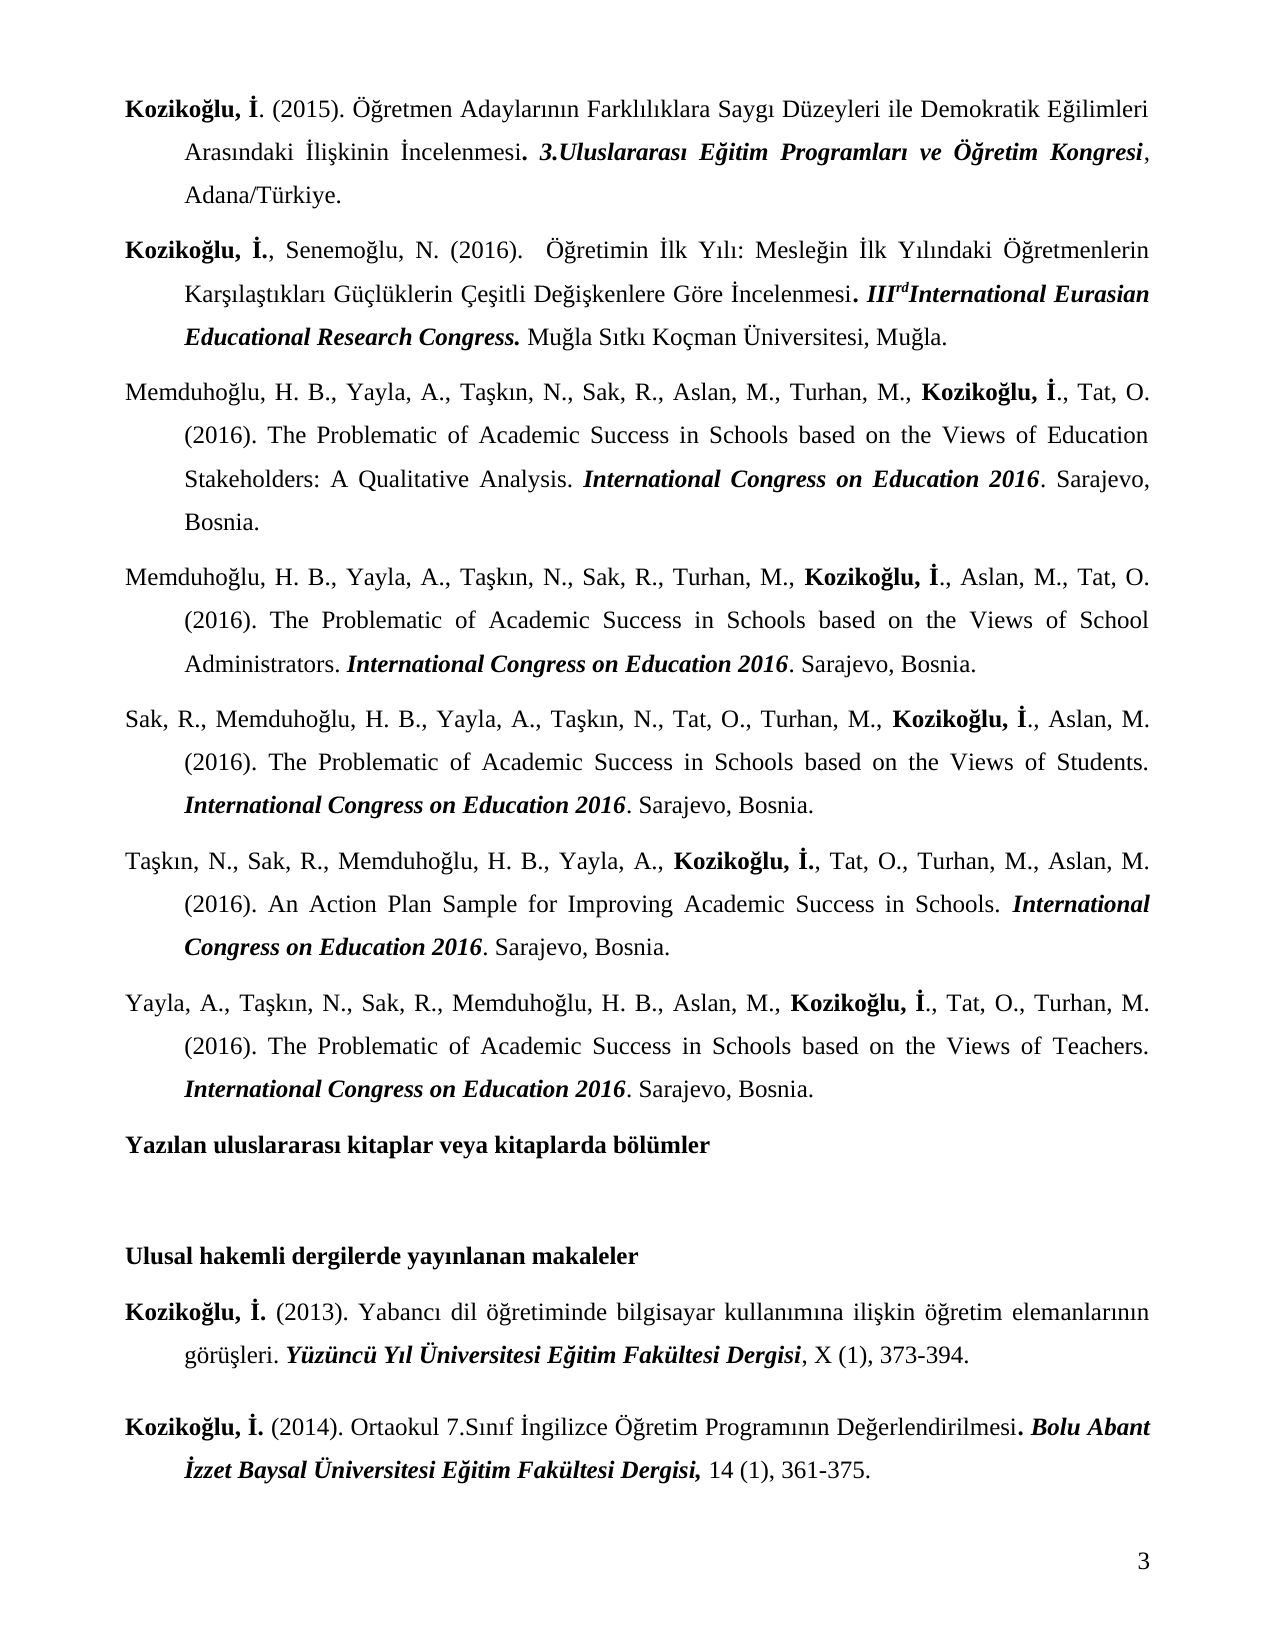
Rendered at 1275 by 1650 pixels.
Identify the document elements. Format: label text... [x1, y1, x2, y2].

text Kozikoğlu, İ. (2015). Öğretmen Adaylarının Farklılıklara Saygı Düzeyleri ile Demokratik Eğilimleri Arasındaki İlişkinin İncelenmesi. 3.Uluslararası Eğitim Programları ve Öğretim Kongresi, Adana/Türkiye. [125, 94, 1150, 209]
text Kozikoğlu, İ. (2013). Yabancı dil öğretiminde bilgisayar kullanımına ilişkin öğretim elemanlarının görüşleri. Yüzüncü Yıl Üniversitesi Eğitim Fakültesi Dergisi, X (1), 373-394. [125, 1297, 1150, 1369]
text Taşkın, N., Sak, R., Memduhoğlu, H. B., Yayla, A., Kozikoğlu, İ., Tat, O., Turhan, M., Aslan, M. (2016). An Action Plan Sample for Improving Academic Success in Schools. International Congress on Education 2016. Sarajevo, Bosnia. [125, 846, 1150, 961]
text Yayla, A., Taşkın, N., Sak, R., Memduhoğlu, H. B., Aslan, M., Kozikoğlu, İ., Tat, O., Turhan, M. (2016). The Problematic of Academic Success in Schools based on the Views of Teachers. International Congress on Education 2016. Sarajevo, Bosnia. [125, 988, 1150, 1103]
text Yazılan uluslararası kitaplar veya kitaplarda bölümler [125, 1130, 1150, 1159]
text Ulusal hakemli dergilerde yayınlanan makaleler [125, 1241, 1150, 1270]
text Memduhoğlu, H. B., Yayla, A., Taşkın, N., Sak, R., Aslan, M., Turhan, M., Kozikoğlu, İ., Tat, O. (2016). The Problematic of Academic Success in Schools based on the Views of Education Stakeholders: A Qualitative Analysis. International Congress on Education 2016. Sarajevo, Bosnia. [125, 377, 1150, 536]
text Kozikoğlu, İ., Senemoğlu, N. (2016). Öğretimin İlk Yılı: Mesleğin İlk Yılındaki Öğretmenlerin Karşılaştıkları Güçlüklerin Çeşitli Değişkenlere Göre İncelenmesi. IIIrdInternational Eurasian Educational Research Congress. Muğla Sıtkı Koçman Üniversitesi, Muğla. [125, 236, 1150, 351]
list Kozikoğlu, İ. (2014). Ortaokul 7.Sınıf İngilizce Öğretim Programının Değerlendirilmesi. Bolu Abant İzzet Baysal Üniversitesi Eğitim Fakültesi Dergisi, 14 (1), 361-375. [125, 1412, 1150, 1484]
text Memduhoğlu, H. B., Yayla, A., Taşkın, N., Sak, R., Turhan, M., Kozikoğlu, İ., Aslan, M., Tat, O. (2016). The Problematic of Academic Success in Schools based on the Views of School Administrators. International Congress on Education 2016. Sarajevo, Bosnia. [125, 562, 1150, 677]
text Sak, R., Memduhoğlu, H. B., Yayla, A., Taşkın, N., Tat, O., Turhan, M., Kozikoğlu, İ., Aslan, M. (2016). The Problematic of Academic Success in Schools based on the Views of Students. International Congress on Education 2016. Sarajevo, Bosnia. [125, 704, 1150, 819]
